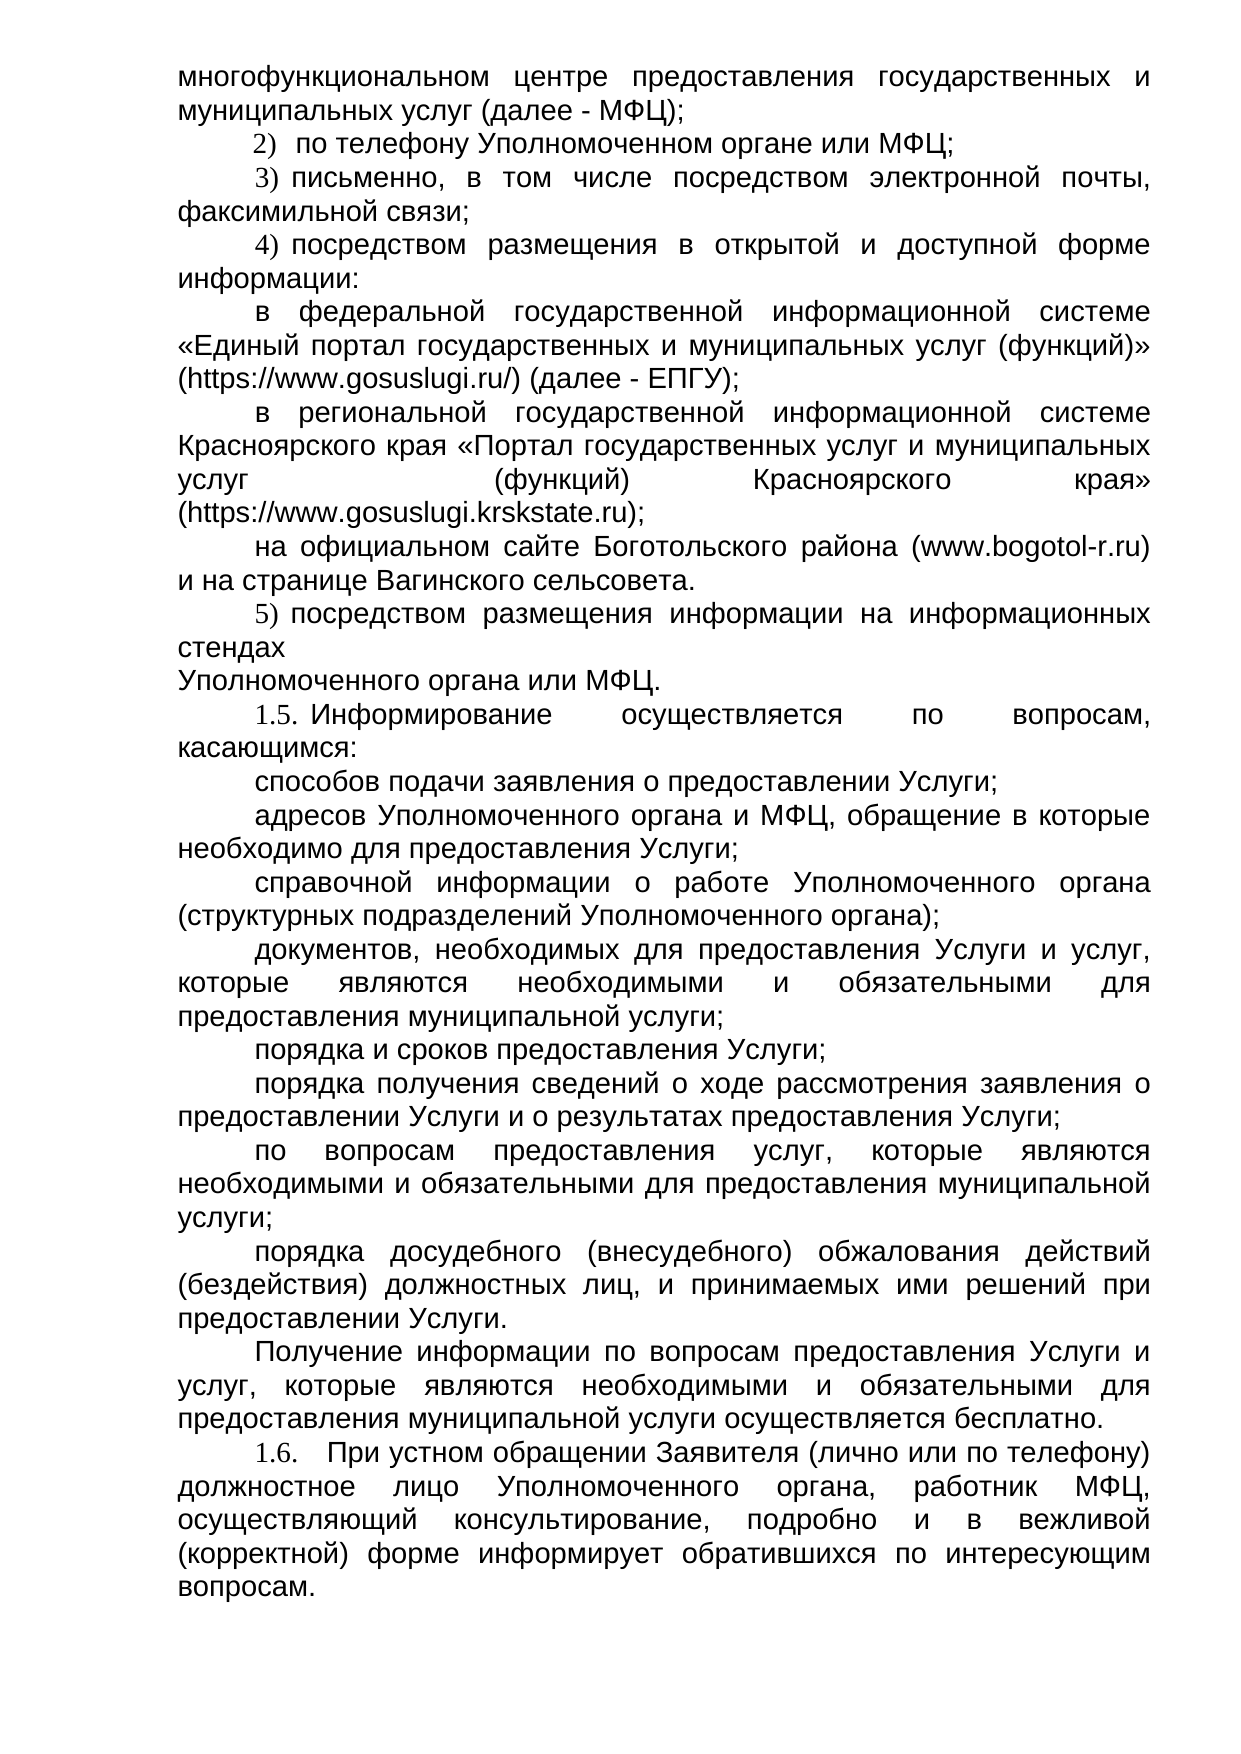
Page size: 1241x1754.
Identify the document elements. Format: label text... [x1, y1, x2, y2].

text по вопросам предоставления услуг, которые являются необходимыми и обязательными для предоставления муниципальной услуги; [177, 1133, 1152, 1234]
text адресов Уполномоченного органа и МФЦ, обращение в которые необходимо для предоставления Услуги; [177, 798, 1152, 865]
list по телефону Уполномоченном органе или МФЦ; [177, 126, 1152, 160]
text порядка досудебного (внесудебного) обжалования действий (бездействия) должностных лиц, и принимаемых ими решений при предоставлении Услуги. [177, 1234, 1152, 1334]
text порядка и сроков предоставления Услуги; [177, 1032, 1152, 1066]
list При устном обращении Заявителя (лично или по телефону) должностное лицо Уполномоченного органа, работник МФЦ, осуществляющий консультирование, подробно и в вежливой (корректной) форме информирует обратившихся по интересующим вопросам. [177, 1435, 1152, 1603]
text документов, необходимых для предоставления Услуги и услуг, которые являются необходимыми и обязательными для предоставления муниципальной услуги; [177, 932, 1152, 1032]
text Уполномоченного органа или МФЦ. [177, 663, 1152, 697]
text Получение информации по вопросам предоставления Услуги и услуг, которые являются необходимыми и обязательными для предоставления муниципальной услуги осуществляется бесплатно. [177, 1334, 1152, 1435]
list письменно, в том числе посредством электронной почты, факсимильной связи; [177, 160, 1152, 227]
text в федеральной государственной информационной системе «Единый портал государственных и муниципальных услуг (функций)» (https://www.gosuslugi.ru/) (далее - ЕПГУ); [177, 294, 1152, 395]
list посредством размещения информации на информационных стендах [177, 596, 1152, 663]
text способов подачи заявления о предоставлении Услуги; [177, 764, 1152, 798]
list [177, 59, 1152, 126]
text справочной информации о работе Уполномоченного органа (структурных подразделений Уполномоченного органа); [177, 865, 1152, 932]
text порядка получения сведений о ходе рассмотрения заявления о предоставлении Услуги и о результатах предоставления Услуги; [177, 1066, 1152, 1133]
text на официальном сайте Боготольского района (www.bogotol-r.ru) и на странице Вагинского сельсовета. [177, 529, 1152, 596]
list Информирование осуществляется по вопросам, касающимся: [177, 697, 1152, 764]
list посредством размещения в открытой и доступной форме информации: [177, 227, 1152, 294]
text в региональной государственной информационной системе Красноярского края «Портал государственных услуг и муниципальных услуг (функций) Красноярского края» (https://www.gosuslugi.krskstate.ru); [177, 395, 1152, 529]
